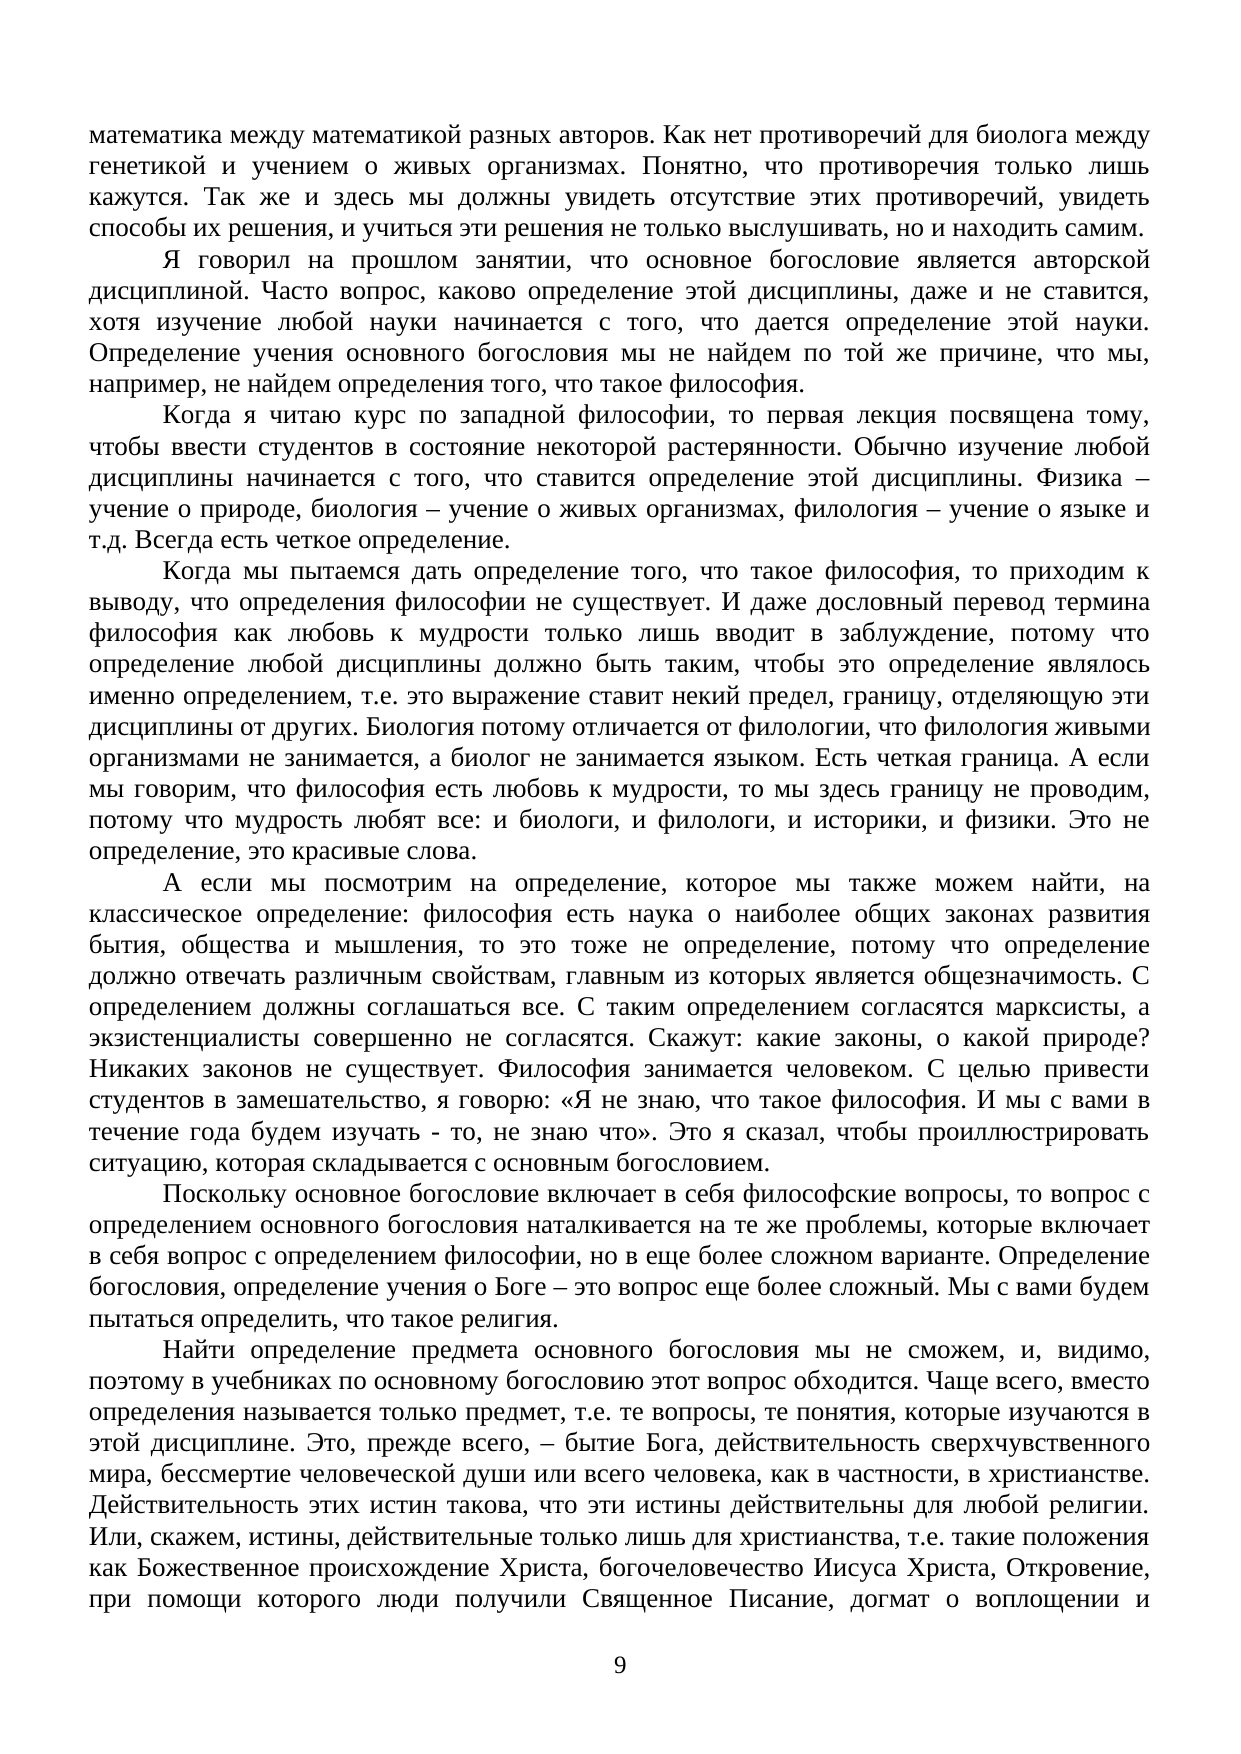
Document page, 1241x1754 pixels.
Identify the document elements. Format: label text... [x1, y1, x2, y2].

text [89, 1333, 1152, 1613]
text Когда мы пытаемся дать определение того, что такое философия, то приходим к выводу, что определения философии не существует. И даже дословный перевод термина философия как любовь к мудрости только лишь вводит в заблуждение, потому что определение любой дисциплины должно быть таким, чтобы это определение являлось именно определением, т.е. это выражение ставит некий предел, границу, отделяющую эти дисциплины от других. Биология потому отличается от филологии, что филология живыми организмами не занимается, а биолог не занимается языком. Есть четкая граница. А если мы говорим, что философия есть любовь к мудрости, то мы здесь границу не проводим, потому что мудрость любят все: и биологи, и филологи, и историки, и физики. Это не определение, это красивые слова. [89, 554, 1152, 866]
text Когда я читаю курс по западной философии, то первая лекция посвящена тому, чтобы ввести студентов в состояние некоторой растерянности. Обычно изучение любой дисциплины начинается с того, что ставится определение этой дисциплины. Физика – учение о природе, биология – учение о живых организмах, филология – учение о языке и т.д. Всегда есть четкое определение. [89, 398, 1152, 554]
text Поскольку основное богословие включает в себя философские вопросы, то вопрос с определением основного богословия наталкивается на те же проблемы, которые включает в себя вопрос с определением философии, но в еще более сложном варианте. Определение богословия, определение учения о Боге – это вопрос еще более сложный. Мы с вами будем пытаться определить, что такое религия. [89, 1177, 1152, 1333]
text Я говорил на прошлом занятии, что основное богословие является авторской дисциплиной. Часто вопрос, каково определение этой дисциплины, даже и не ставится, хотя изучение любой науки начинается с того, что дается определение этой науки. Определение учения основного богословия мы не найдем по той же причине, что мы, например, не найдем определения того, что такое философия. [89, 243, 1152, 398]
text А если мы посмотрим на определение, которое мы также можем найти, на классическое определение: философия есть наука о наиболее общих законах развития бытия, общества и мышления, то это тоже не определение, потому что определение должно отвечать различным свойствам, главным из которых является общезначимость. С определением должны соглашаться все. С таким определением согласятся марксисты, а экзистенциалисты совершенно не согласятся. Скажут: какие законы, о какой природе? Никаких законов не существует. Философия занимается человеком. С целью привести студентов в замешательство, я говорю: «Я не знаю, что такое философия. И мы с вами в течение года будем изучать - то, не знаю что». Это я сказал, чтобы проиллюстрировать ситуацию, которая складывается с основным богословием. [89, 866, 1152, 1177]
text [89, 118, 1152, 243]
